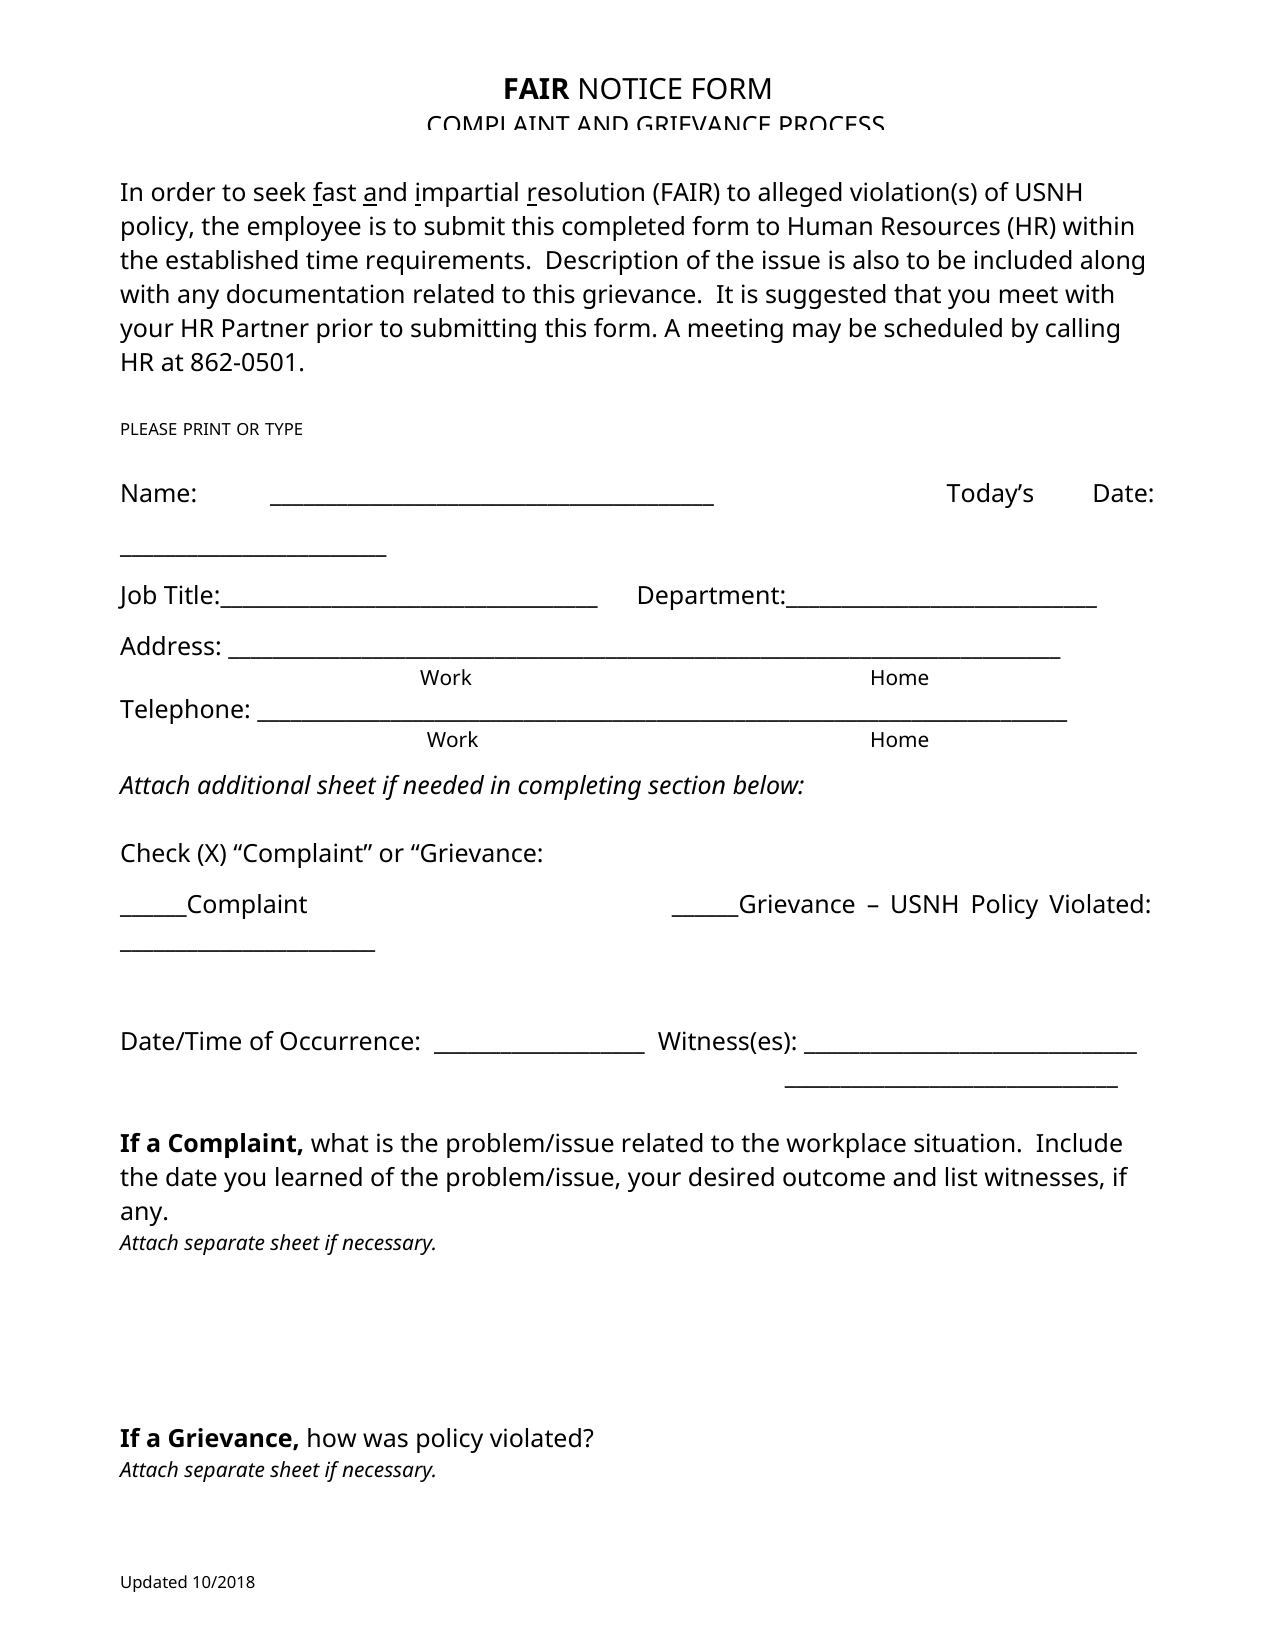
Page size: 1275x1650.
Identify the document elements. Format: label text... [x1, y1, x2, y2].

text COMPLAINT AND GRIEVANCE PROCESS [151, 108, 1124, 130]
text Date/Time of Occurrence: ___________________ Witness(es): ______________________________ [120, 1023, 1155, 1057]
text If a Complaint, what is the problem/issue related to the workplace situation. Include the date you learned of the problem/issue, your desired outcome and list witnesses, if any. Attach separate sheet if necessary. [120, 1126, 1155, 1256]
text Work Home [120, 663, 1155, 691]
text Attach additional sheet if needed in completing section below: [120, 768, 1155, 802]
text Telephone: _________________________________________________________________________ [120, 691, 1155, 725]
text In order to seek fast and impartial resolution (FAIR) to alleged violation(s) of USNH policy, the employee is to submit this completed form to Human Resources (HR) within the established time requirements. Description of the issue is also to be included along with any documentation related to this grievance. It is suggested that you meet with your HR Partner prior to submitting this form. A meeting may be scheduled by calling HR at 862-0501. [120, 175, 1155, 379]
text ______________________________ [120, 1057, 1155, 1092]
text FAIR NOTICE FORM [151, 68, 1124, 108]
text Job Title:__________________________________ Department:____________________________ [120, 578, 1155, 612]
text Name: ________________________________________ Today’s Date: ________________________ [120, 476, 1155, 561]
text If a Grievance, how was policy violated? Attach separate sheet if necessary. [120, 1421, 1155, 1483]
text ______Complaint ______Grievance – USNH Policy Violated: _______________________ [120, 887, 1155, 955]
text Work Home [120, 725, 1155, 754]
text please print or type [120, 413, 1155, 442]
text Check (X) “Complaint” or “Grievance: [120, 836, 1155, 870]
text Address: ___________________________________________________________________________ [120, 629, 1155, 663]
